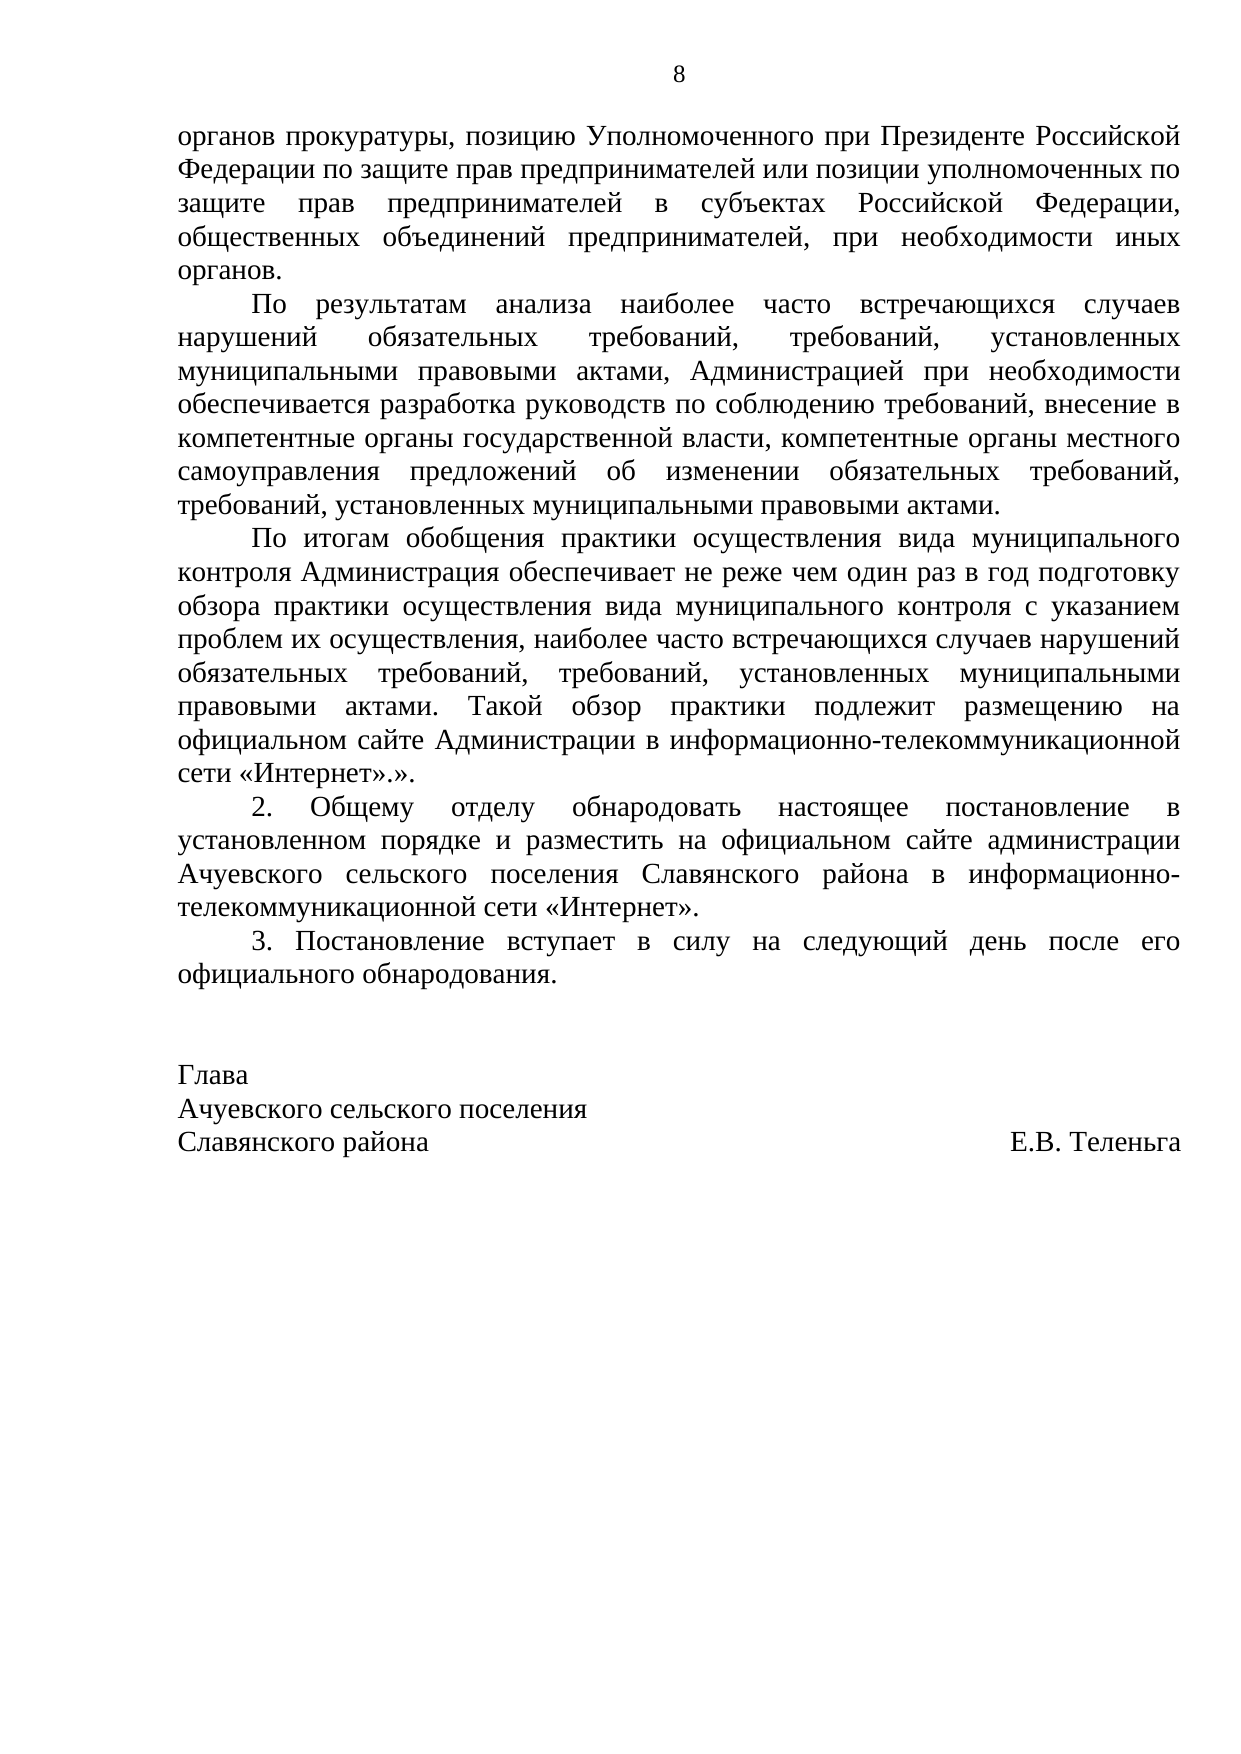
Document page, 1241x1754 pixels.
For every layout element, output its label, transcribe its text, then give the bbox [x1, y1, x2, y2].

text Ачуевского сельского поселения [177, 1091, 1181, 1124]
text По итогам обобщения практики осуществления вида муниципального контроля Администрация обеспечивает не реже чем один раз в год подготовку обзора практики осуществления вида муниципального контроля с указанием проблем их осуществления, наиболее часто встречающихся случаев нарушений обязательных требований, требований, установленных муниципальными правовыми актами. Такой обзор практики подлежит размещению на официальном сайте Администрации в информационно-телекоммуникационной сети «Интернет».». [177, 521, 1181, 789]
text 2. Общему отделу обнародовать настоящее постановление в установленном порядке и разместить на официальном сайте администрации Ачуевского сельского поселения Славянского района в информационно-телекоммуникационной сети «Интернет». [177, 789, 1181, 923]
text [177, 118, 1181, 286]
text Славянского района Е.В. Теленьга [177, 1124, 1181, 1187]
text 3. Постановление вступает в силу на следующий день после его официального обнародования. [177, 923, 1181, 990]
text Глава [177, 1057, 1181, 1091]
text По результатам анализа наиболее часто встречающихся случаев нарушений обязательных требований, требований, установленных муниципальными правовыми актами, Администрацией при необходимости обеспечивается разработка руководств по соблюдению требований, внесение в компетентные органы государственной власти, компетентные органы местного самоуправления предложений об изменении обязательных требований, требований, установленных муниципальными правовыми актами. [177, 286, 1181, 521]
